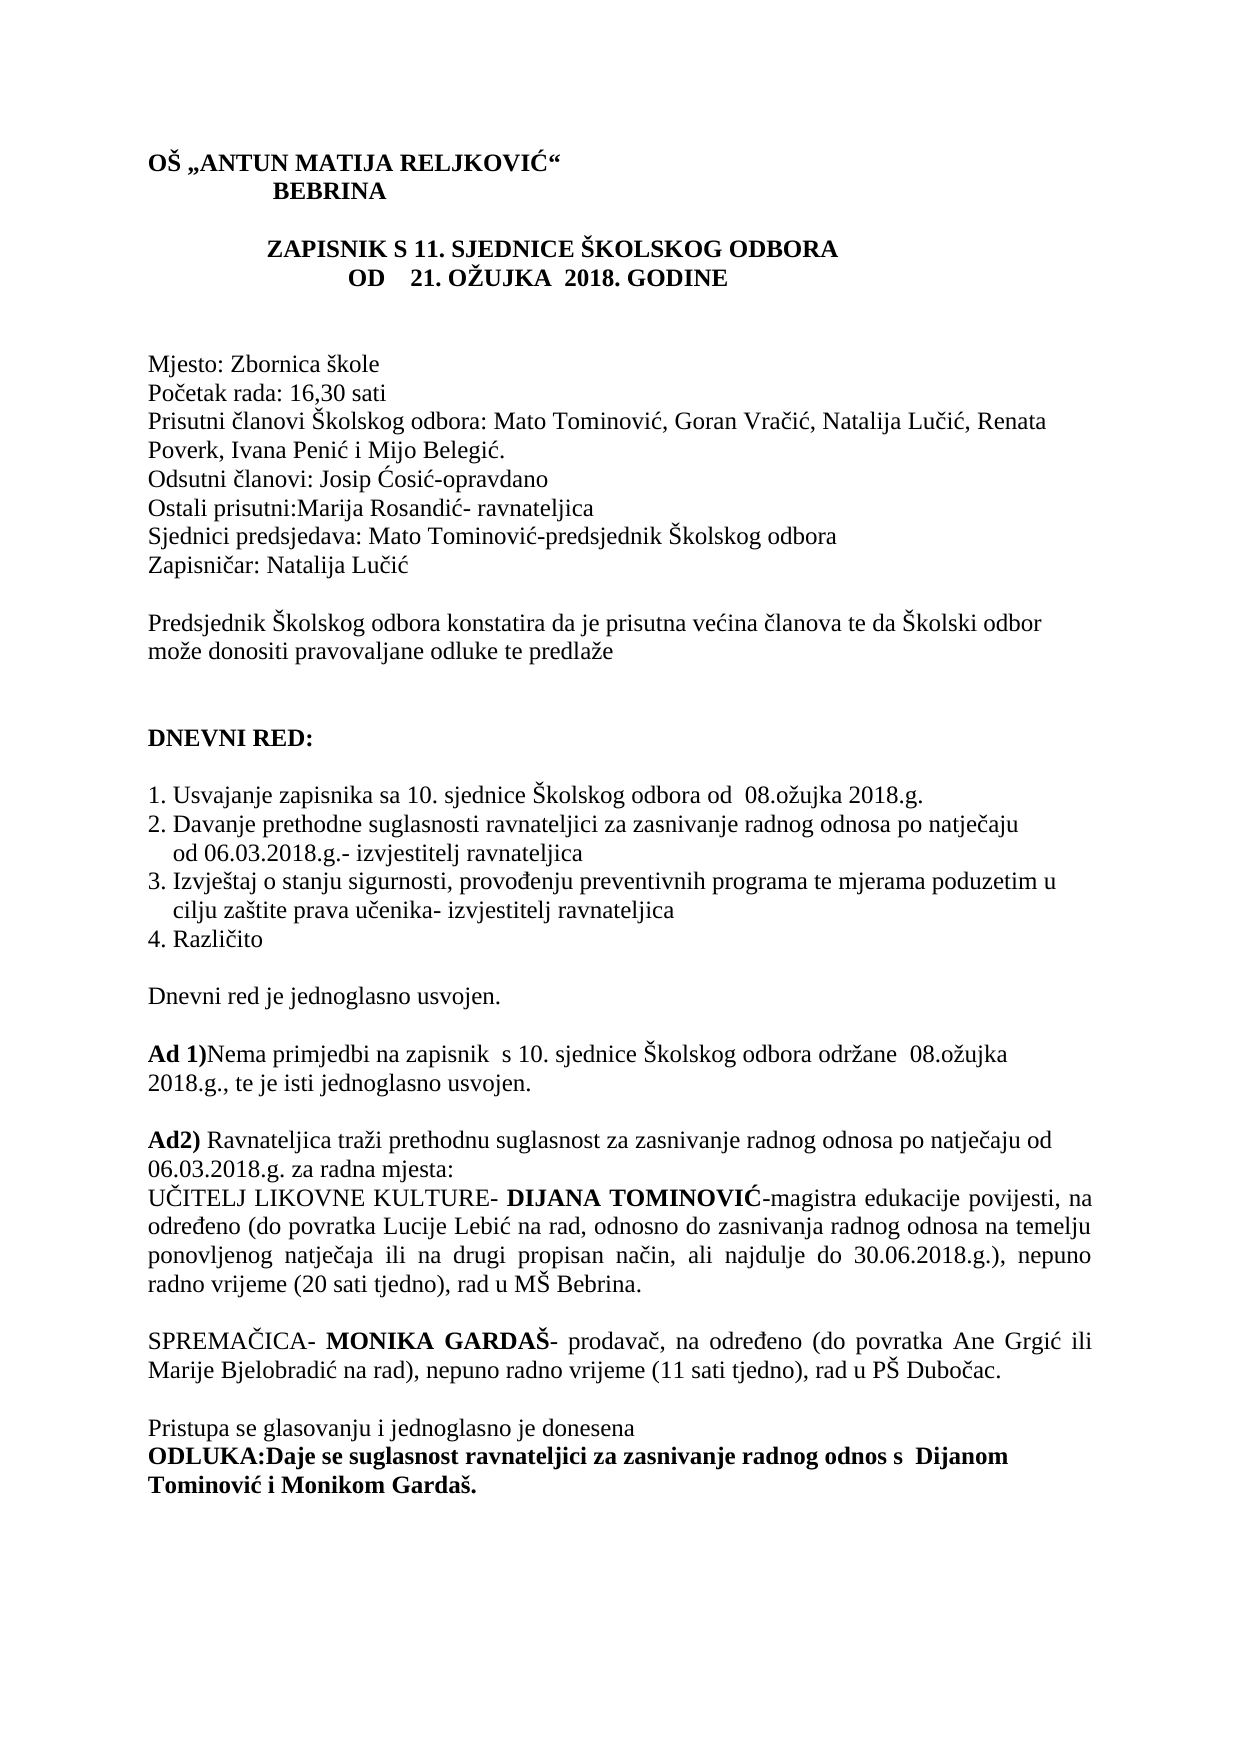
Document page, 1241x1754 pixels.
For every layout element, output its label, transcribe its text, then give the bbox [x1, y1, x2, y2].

text Predsjednik Školskog odbora konstatira da je prisutna većina članova te da Školski odbor može donositi pravovaljane odluke te predlaže [148, 608, 1093, 665]
text Prisutni članovi Školskog odbora: Mato Tominović, Goran Vračić, Natalija Lučić, Renata Poverk, Ivana Penić i Mijo Belegić. [148, 406, 1093, 464]
text cilju zaštite prava učenika- izvjestitelj ravnateljica [148, 895, 1093, 924]
text Zapisničar: Natalija Lučić [148, 550, 1093, 579]
text 1. Usvajanje zapisnika sa 10. sjednice Školskog odbora od 08.ožujka 2018.g. [148, 780, 1093, 809]
text UČITELJ LIKOVNE KULTURE- DIJANA TOMINOVIĆ-magistra edukacije povijesti, na određeno (do povratka Lucije Lebić na rad, odnosno do zasnivanja radnog odnosa na temelju ponovljenog natječaja ili na drugi propisan način, ali najdulje do 30.06.2018.g.), nepuno radno vrijeme (20 sati tjedno), rad u MŠ Bebrina. [148, 1183, 1093, 1298]
text Dnevni red je jednoglasno usvojen. [148, 981, 1093, 1010]
text od 06.03.2018.g.- izvjestitelj ravnateljica [148, 838, 1093, 866]
text Mjesto: Zbornica škole [148, 349, 1093, 378]
text Ostali prisutni:Marija Rosandić- ravnateljica [148, 493, 1093, 521]
text ODLUKA:Daje se suglasnost ravnateljici za zasnivanje radnog odnos s Dijanom Tominović i Monikom Gardaš. [148, 1441, 1093, 1499]
text Ad2) Ravnateljica traži prethodnu suglasnost za zasnivanje radnog odnosa po natječaju od 06.03.2018.g. za radna mjesta: [148, 1125, 1093, 1183]
text 4. Različito [148, 924, 1093, 953]
text 2. Davanje prethodne suglasnosti ravnateljici za zasnivanje radnog odnosa po natječaju [148, 809, 1093, 838]
text BEBRINA [148, 176, 1093, 205]
text ZAPISNIK S 11. SJEDNICE ŠKOLSKOG ODBORA [148, 234, 1093, 263]
text Sjednici predsjedava: Mato Tominović-predsjednik Školskog odbora [148, 521, 1093, 550]
text Početak rada: 16,30 sati [148, 378, 1093, 406]
text Ad 1)Nema primjedbi na zapisnik s 10. sjednice Školskog odbora održane 08.ožujka 2018.g., te je isti jednoglasno usvojen. [148, 1039, 1093, 1096]
text 3. Izvještaj o stanju sigurnosti, provođenju preventivnih programa te mjerama poduzetim u [148, 866, 1093, 895]
text SPREMAČICA- MONIKA GARDAŠ- prodavač, na određeno (do povratka Ane Grgić ili Marije Bjelobradić na rad), nepuno radno vrijeme (11 sati tjedno), rad u PŠ Dubočac. [148, 1298, 1093, 1384]
text Odsutni članovi: Josip Ćosić-opravdano [148, 464, 1093, 493]
text OD 21. OŽUJKA 2018. GODINE [148, 263, 1093, 291]
text DNEVNI RED: [148, 723, 1093, 751]
text Pristupa se glasovanju i jednoglasno je donesena [148, 1413, 1093, 1441]
text OŠ „ANTUN MATIJA RELJKOVIĆ“ [148, 148, 1093, 176]
